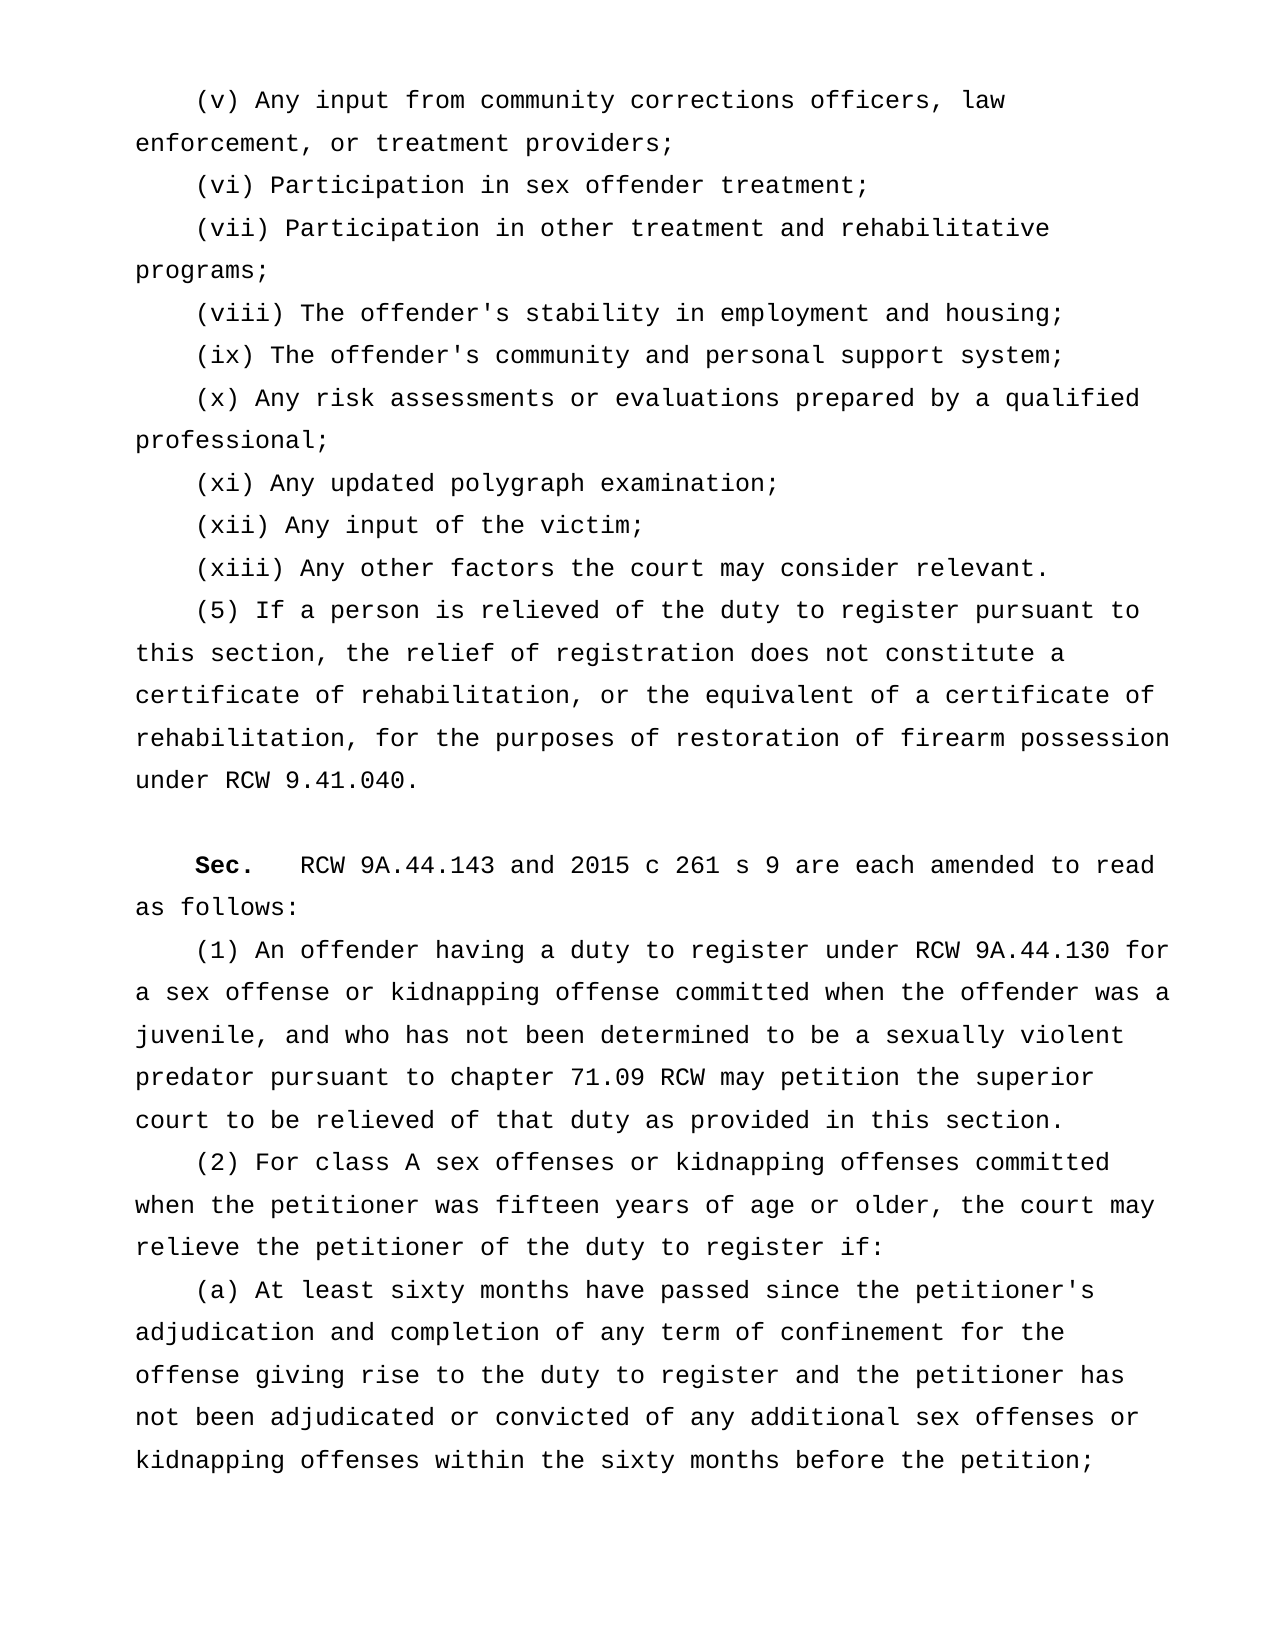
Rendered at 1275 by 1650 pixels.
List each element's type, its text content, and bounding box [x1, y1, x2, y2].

text (a) At least sixty months have passed since the petitioner's adjudication and completion of any term of confinement for the offense giving rise to the duty to register and the petitioner has not been adjudicated or convicted of any additional sex offenses or kidnapping offenses within the sixty months before the petition; [135, 1264, 1170, 1477]
text (ix) The offender's community and personal support system; [135, 330, 1170, 372]
text (2) For class A sex offenses or kidnapping offenses committed when the petitioner was fifteen years of age or older, the court may relieve the petitioner of the duty to register if: [135, 1137, 1170, 1264]
text Sec. RCW 9A.44.143 and 2015 c 261 s 9 are each amended to read as follows: [135, 839, 1170, 924]
text (vii) Participation in other treatment and rehabilitative programs; [135, 202, 1170, 287]
text (v) Any input from community corrections officers, law enforcement, or treatment providers; [135, 75, 1170, 160]
text (viii) The offender's stability in employment and housing; [135, 287, 1170, 330]
text (vi) Participation in sex offender treatment; [135, 160, 1170, 202]
text (5) If a person is relieved of the duty to register pursuant to this section, the relief of registration does not constitute a certificate of rehabilitation, or the equivalent of a certificate of rehabilitation, for the purposes of restoration of firearm possession under RCW 9.41.040. [135, 585, 1170, 797]
text (x) Any risk assessments or evaluations prepared by a qualified professional; [135, 372, 1170, 457]
text (xiii) Any other factors the court may consider relevant. [135, 542, 1170, 585]
text (xii) Any input of the victim; [135, 500, 1170, 542]
text (xi) Any updated polygraph examination; [135, 457, 1170, 500]
text (1) An offender having a duty to register under RCW 9A.44.130 for a sex offense or kidnapping offense committed when the offender was a juvenile, and who has not been determined to be a sexually violent predator pursuant to chapter 71.09 RCW may petition the superior court to be relieved of that duty as provided in this section. [135, 924, 1170, 1137]
